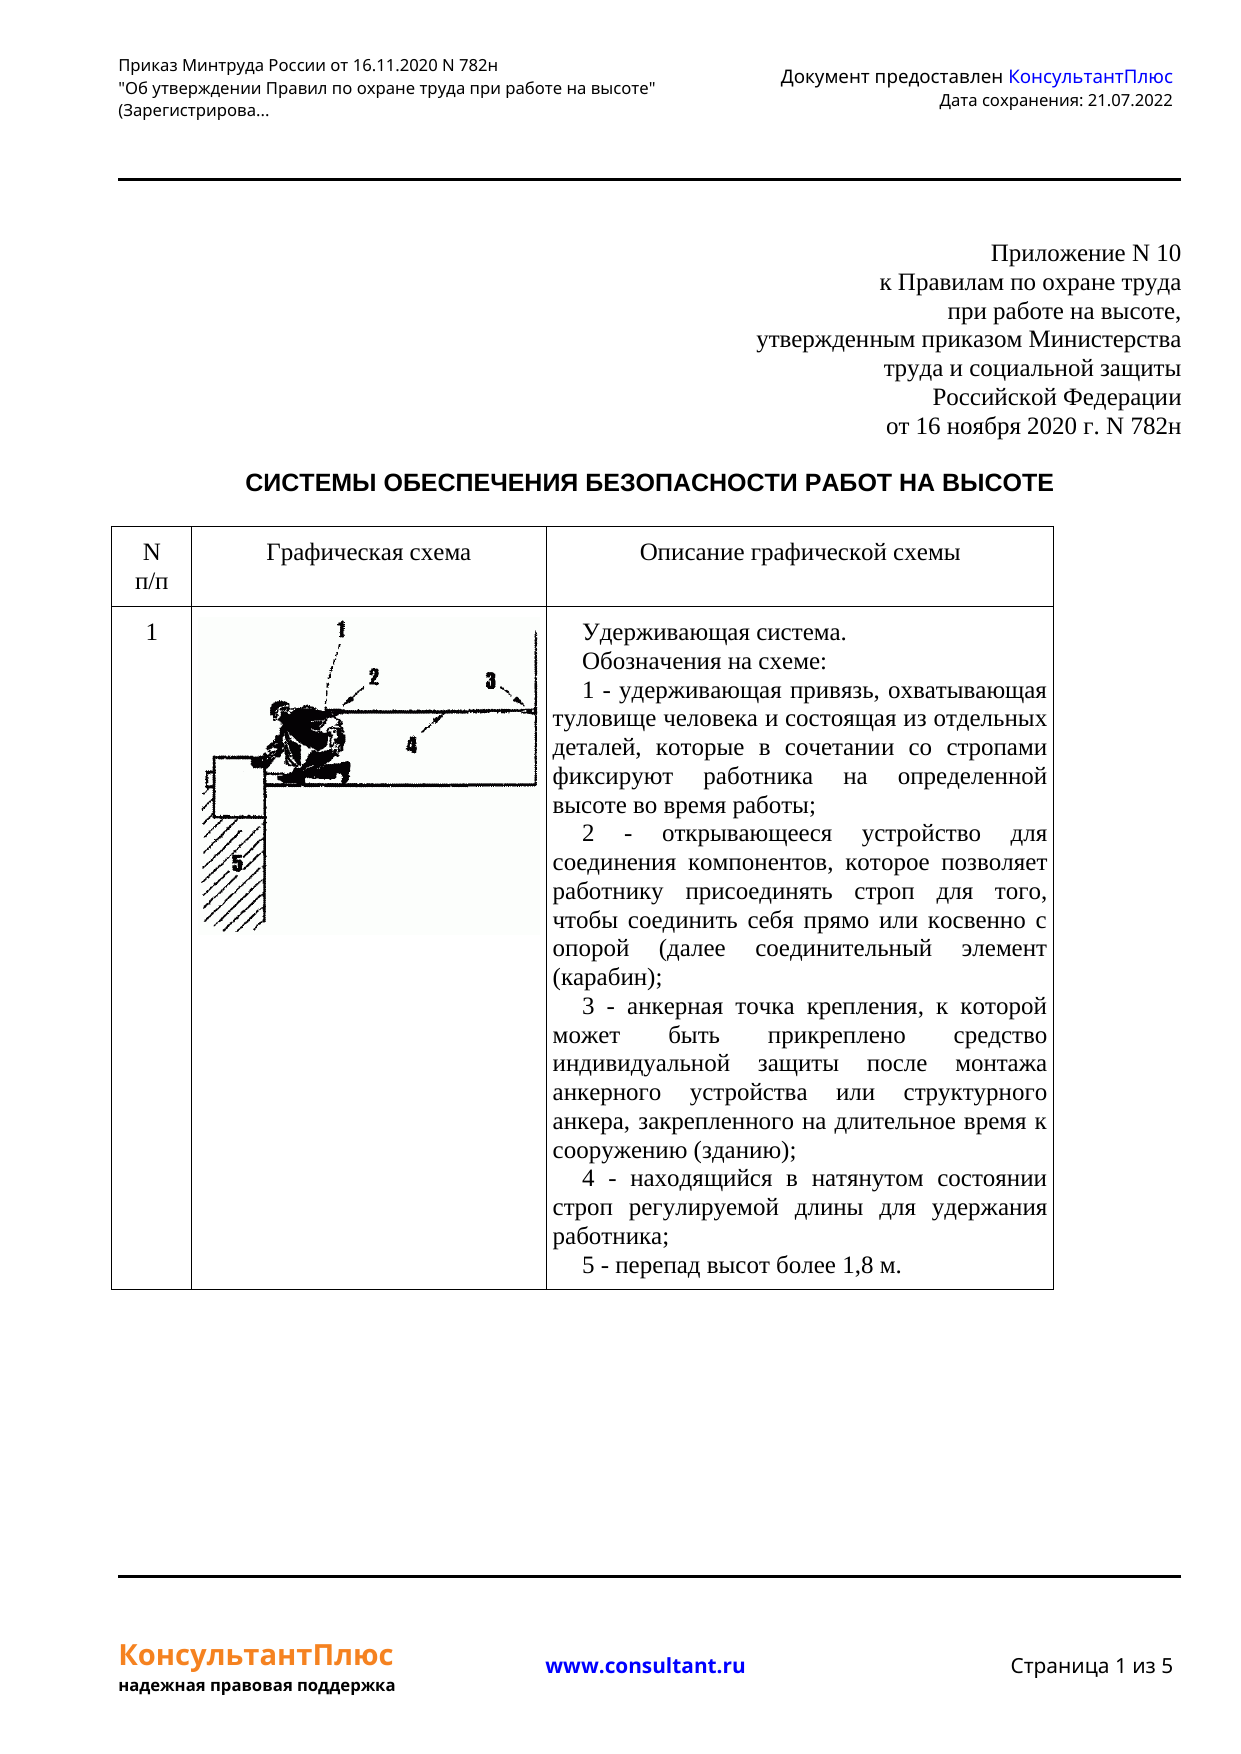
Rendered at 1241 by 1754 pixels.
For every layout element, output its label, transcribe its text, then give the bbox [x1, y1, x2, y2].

table_cell 1 [112, 607, 191, 1289]
text Приложение N 10 [118, 238, 1181, 267]
text при работе на высоте, [118, 296, 1181, 324]
table_cell Удерживающая система. Обозначения на схеме: 1 - удерживающая привязь, охватывающая туловище человека и состоящая из отдельных деталей, которые в сочетании со стропами фиксируют работника на определенной высоте во время работы; 2 - открывающееся устройство для соединения компонентов, которое позволяет работнику присоединять строп для того, чтобы соединить себя прямо или косвенно с опорой (далее соединительный элемент (карабин); 3 - анкерная точка крепления, к которой может быть прикреплено средство индивидуальной защиты после монтажа анкерного устройства или структурного анкера, закрепленного на длительное время к сооружению (зданию); 4 - находящийся в натянутом состоянии строп регулируемой длины для удержания работника; 5 - перепад высот более 1,8 м. [547, 607, 1053, 1289]
table_cell [192, 607, 546, 1289]
text к Правилам по охране труда [118, 267, 1181, 296]
table_header Описание графической схемы [547, 527, 1053, 606]
text от 16 ноября 2020 г. N 782н [118, 411, 1181, 439]
table_header N п/п [112, 527, 191, 606]
text утвержденным приказом Министерства [118, 324, 1181, 353]
title СИСТЕМЫ ОБЕСПЕЧЕНИЯ БЕЗОПАСНОСТИ РАБОТ НА ВЫСОТЕ [118, 468, 1181, 497]
text Российской Федерации [118, 382, 1181, 411]
table_header Графическая схема [192, 527, 546, 606]
text труда и социальной защиты [118, 353, 1181, 382]
picture [198, 617, 541, 935]
